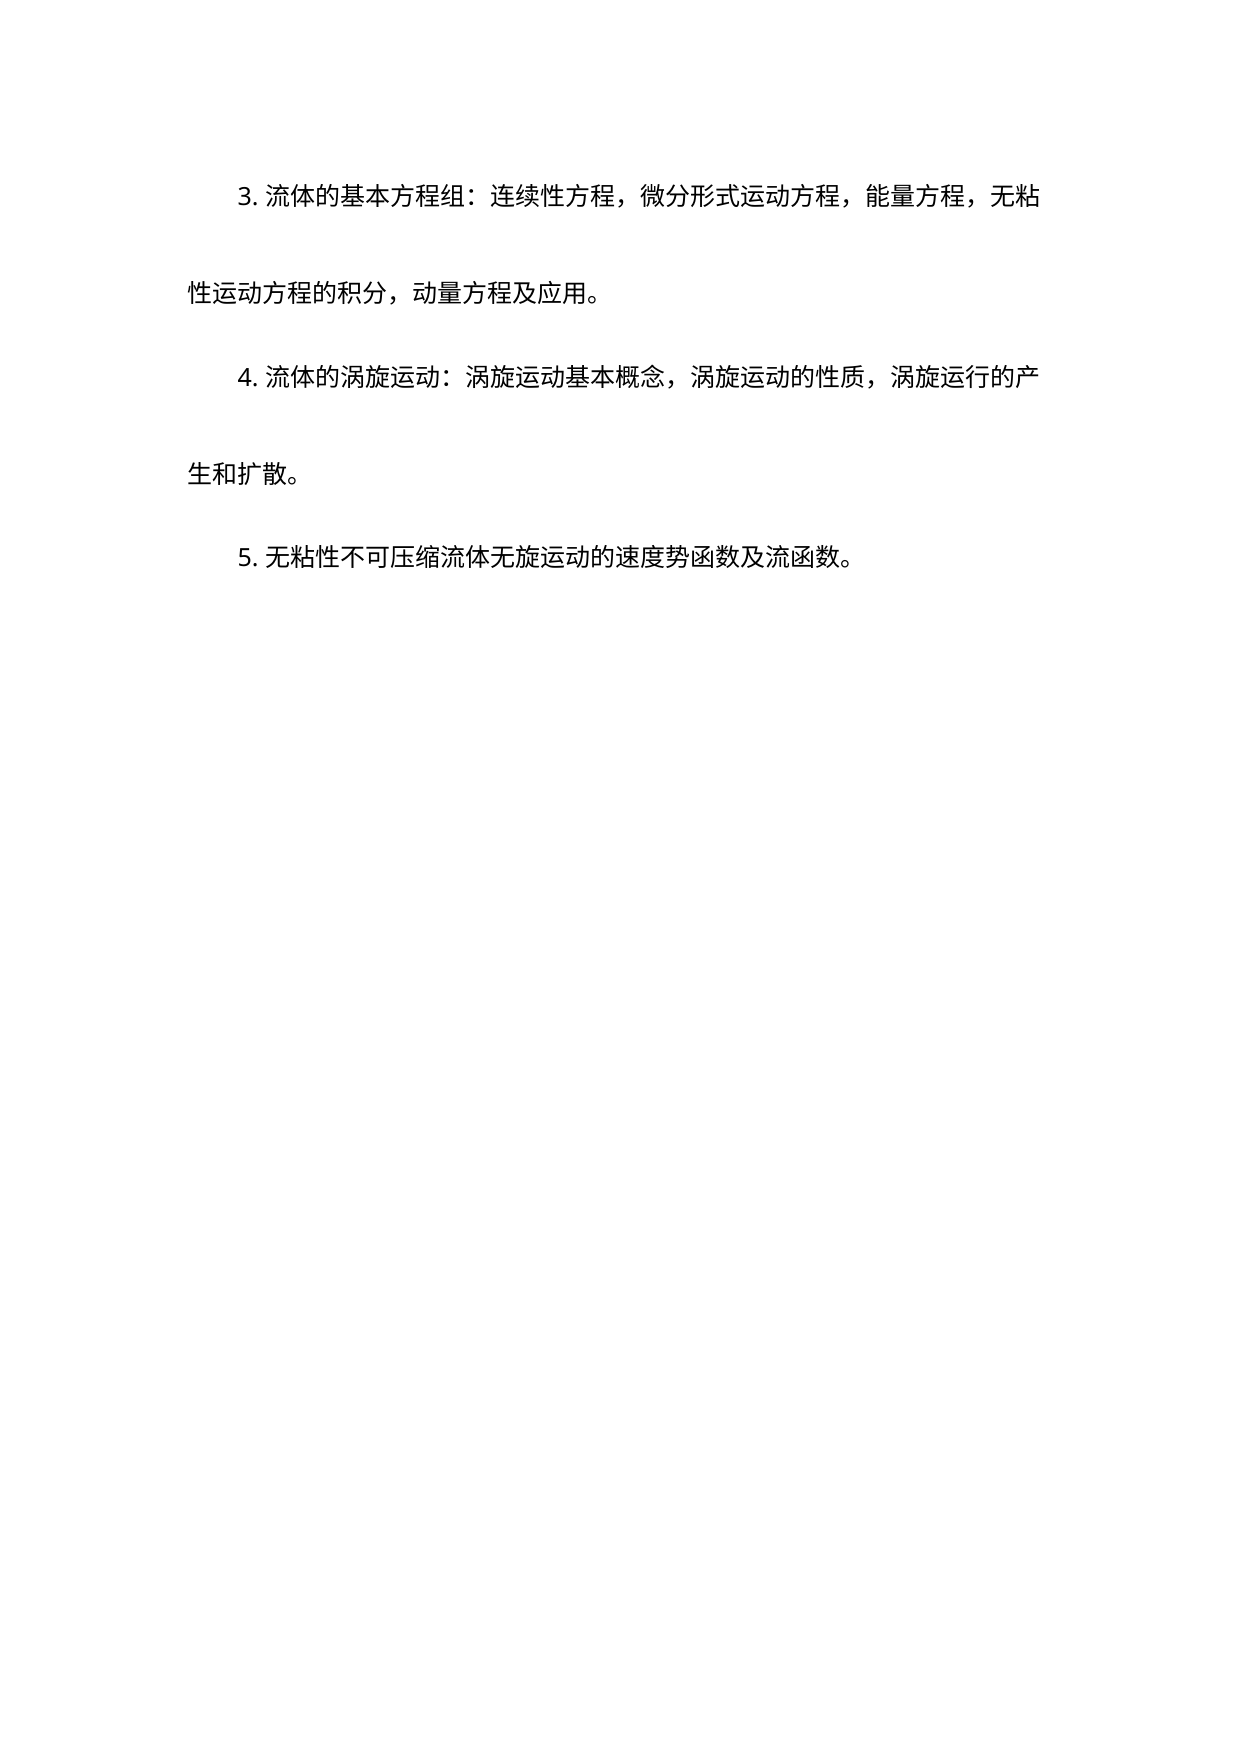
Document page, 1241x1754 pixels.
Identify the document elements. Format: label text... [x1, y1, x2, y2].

text 4. 流体的涡旋运动：涡旋运动基本概念，涡旋运动的性质，涡旋运行的产生和扩散。 [187, 343, 1053, 505]
text 3. 流体的基本方程组：连续性方程，微分形式运动方程，能量方程，无粘性运动方程的积分，动量方程及应用。 [187, 162, 1053, 324]
text 5. 无粘性不可压缩流体无旋运动的速度势函数及流函数。 [187, 523, 1053, 588]
